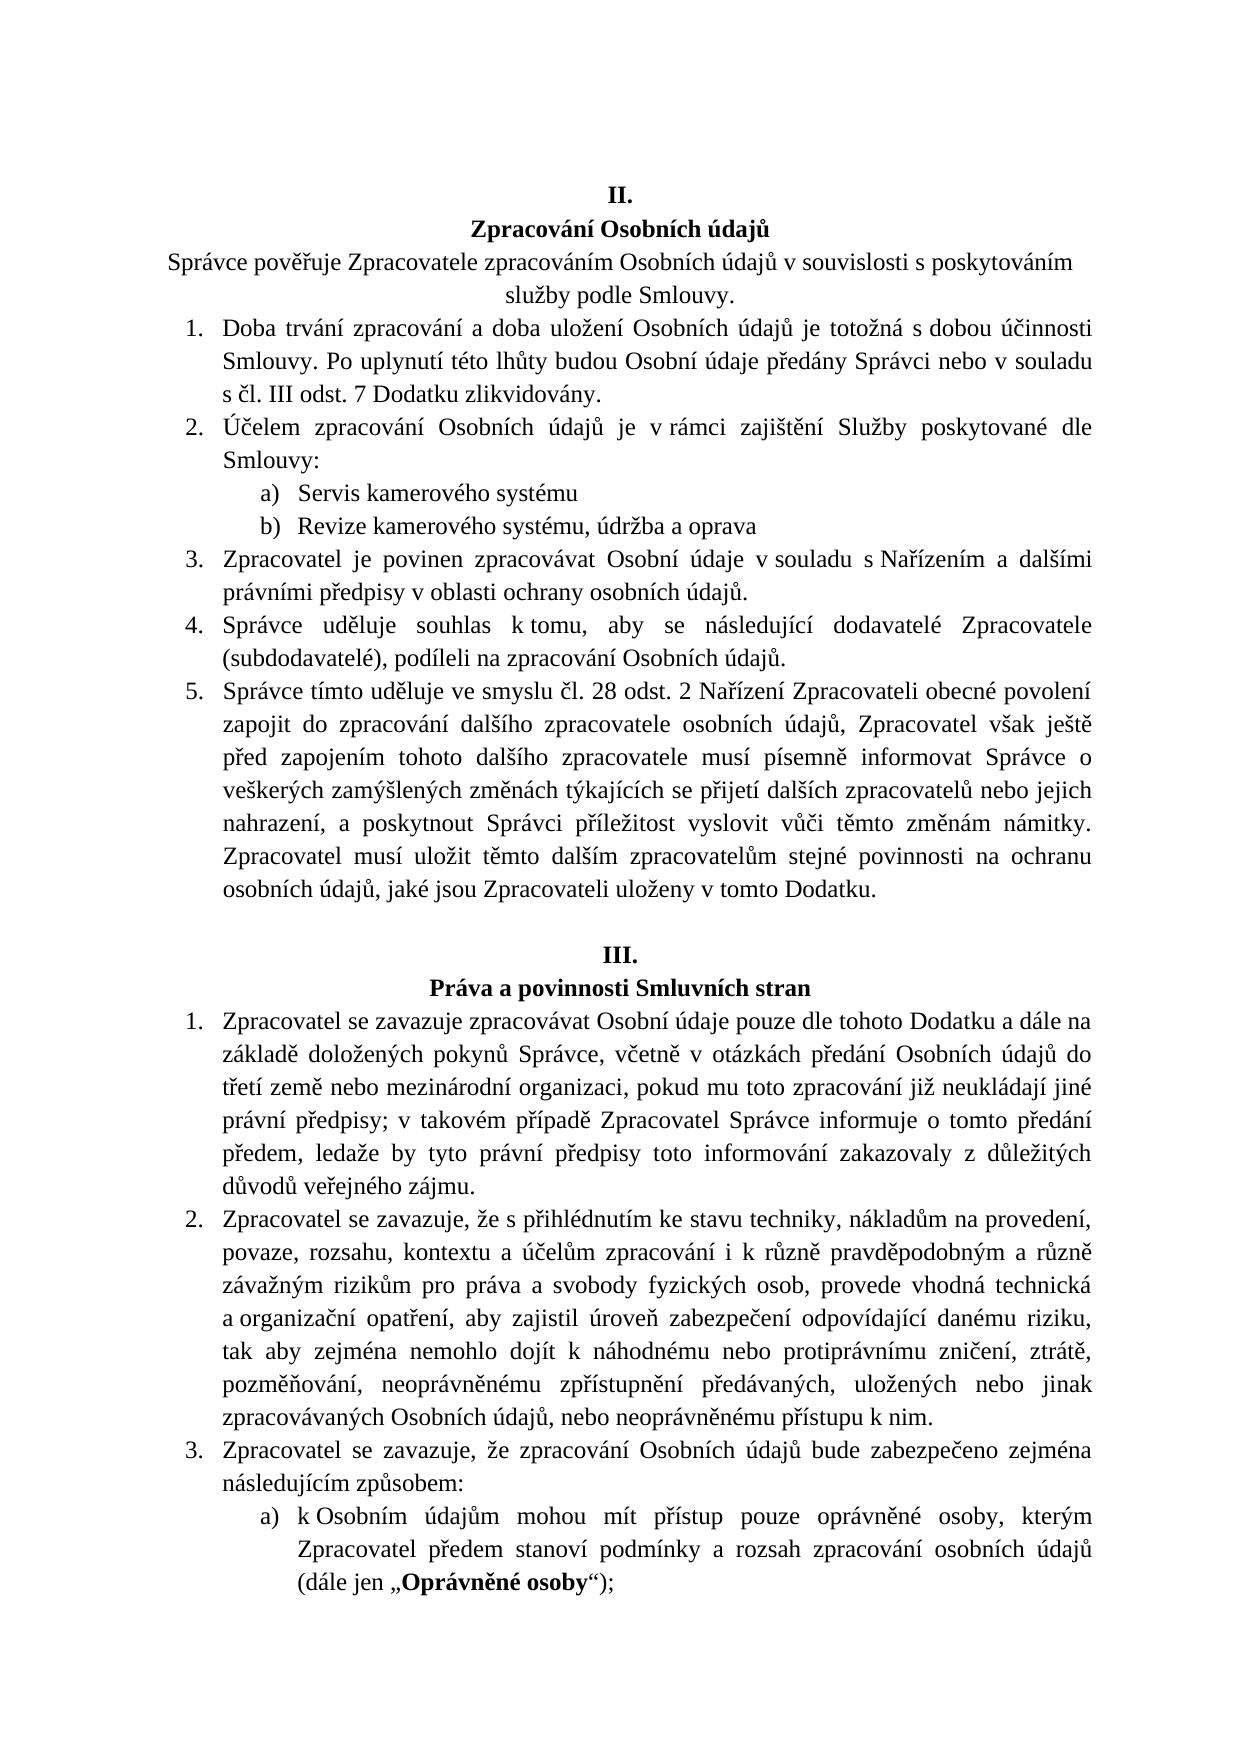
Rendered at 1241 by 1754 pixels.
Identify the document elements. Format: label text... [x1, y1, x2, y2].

list Servis kamerového systému [260, 478, 1093, 507]
text Práva a povinnosti Smluvních stran [148, 973, 1093, 1002]
list Revize kamerového systému, údržba a oprava [260, 511, 1093, 539]
list Zpracování Osobních údajů [148, 214, 1093, 242]
list Správce pověřuje Zpracovatele zpracováním Osobních údajů v souvislosti s poskytováním služby podle Smlouvy. [148, 247, 1093, 308]
list Účelem zpracování Osobních údajů je v rámci zajištění Služby poskytované dle Smlouvy: [185, 412, 1093, 473]
list Zpracovatel se zavazuje, že s přihlédnutím ke stavu techniky, nákladům na provedení, povaze, rozsahu, kontextu a účelům zpracování i k různě pravděpodobným a různě závažným rizikům pro práva a svobody fyzických osob, provede vhodná technická a organizační opatření, aby zajistil úroveň zabezpečení odpovídající danému riziku, tak aby zejména nemohlo dojít k náhodnému nebo protiprávnímu zničení, ztrátě, pozměňování, neoprávněnému zpřístupnění předávaných, uložených nebo jinak zpracovávaných Osobních údajů, nebo neoprávněnému přístupu k nim. [185, 1204, 1093, 1431]
list II. [148, 181, 1093, 209]
text III. [148, 940, 1093, 969]
list Správce tímto uděluje ve smyslu čl. 28 odst. 2 Nařízení Zpracovateli obecné povolení zapojit do zpracování dalšího zpracovatele osobních údajů, Zpracovatel však ještě před zapojením tohoto dalšího zpracovatele musí písemně informovat Správce o veškerých zamýšlených změnách týkajících se přijetí dalších zpracovatelů nebo jejich nahrazení, a poskytnout Správci příležitost vyslovit vůči těmto změnám námitky. Zpracovatel musí uložit těmto dalším zpracovatelům stejné povinnosti na ochranu osobních údajů, jaké jsou Zpracovateli uloženy v tomto Dodatku. [185, 676, 1093, 903]
list Zpracovatel se zavazuje zpracovávat Osobní údaje pouze dle tohoto Dodatku a dále na základě doložených pokynů Správce, včetně v otázkách předání Osobních údajů do třetí země nebo mezinárodní organizaci, pokud mu toto zpracování již neukládají jiné právní předpisy; v takovém případě Zpracovatel Správce informuje o tomto předání předem, ledaže by tyto právní předpisy toto informování zakazovaly z důležitých důvodů veřejného zájmu. [185, 1006, 1093, 1200]
list Doba trvání zpracování a doba uložení Osobních údajů je totožná s dobou účinnosti Smlouvy. Po uplynutí této lhůty budou Osobní údaje předány Správci nebo v souladu s čl. III odst. 7 Dodatku zlikvidovány. [185, 313, 1093, 407]
list Zpracovatel se zavazuje, že zpracování Osobních údajů bude zabezpečeno zejména následujícím způsobem: [185, 1435, 1093, 1497]
list Zpracovatel je povinen zpracovávat Osobní údaje v souladu s Nařízením a dalšími právními předpisy v oblasti ochrany osobních údajů. [185, 544, 1093, 606]
list k Osobním údajům mohou mít přístup pouze oprávněné osoby, kterým Zpracovatel předem stanoví podmínky a rozsah zpracování osobních údajů (dále jen „Oprávněné osoby“); [260, 1501, 1093, 1596]
list Správce uděluje souhlas k tomu, aby se následující dodavatelé Zpracovatele (subdodavatelé), podíleli na zpracování Osobních údajů. [185, 610, 1093, 672]
